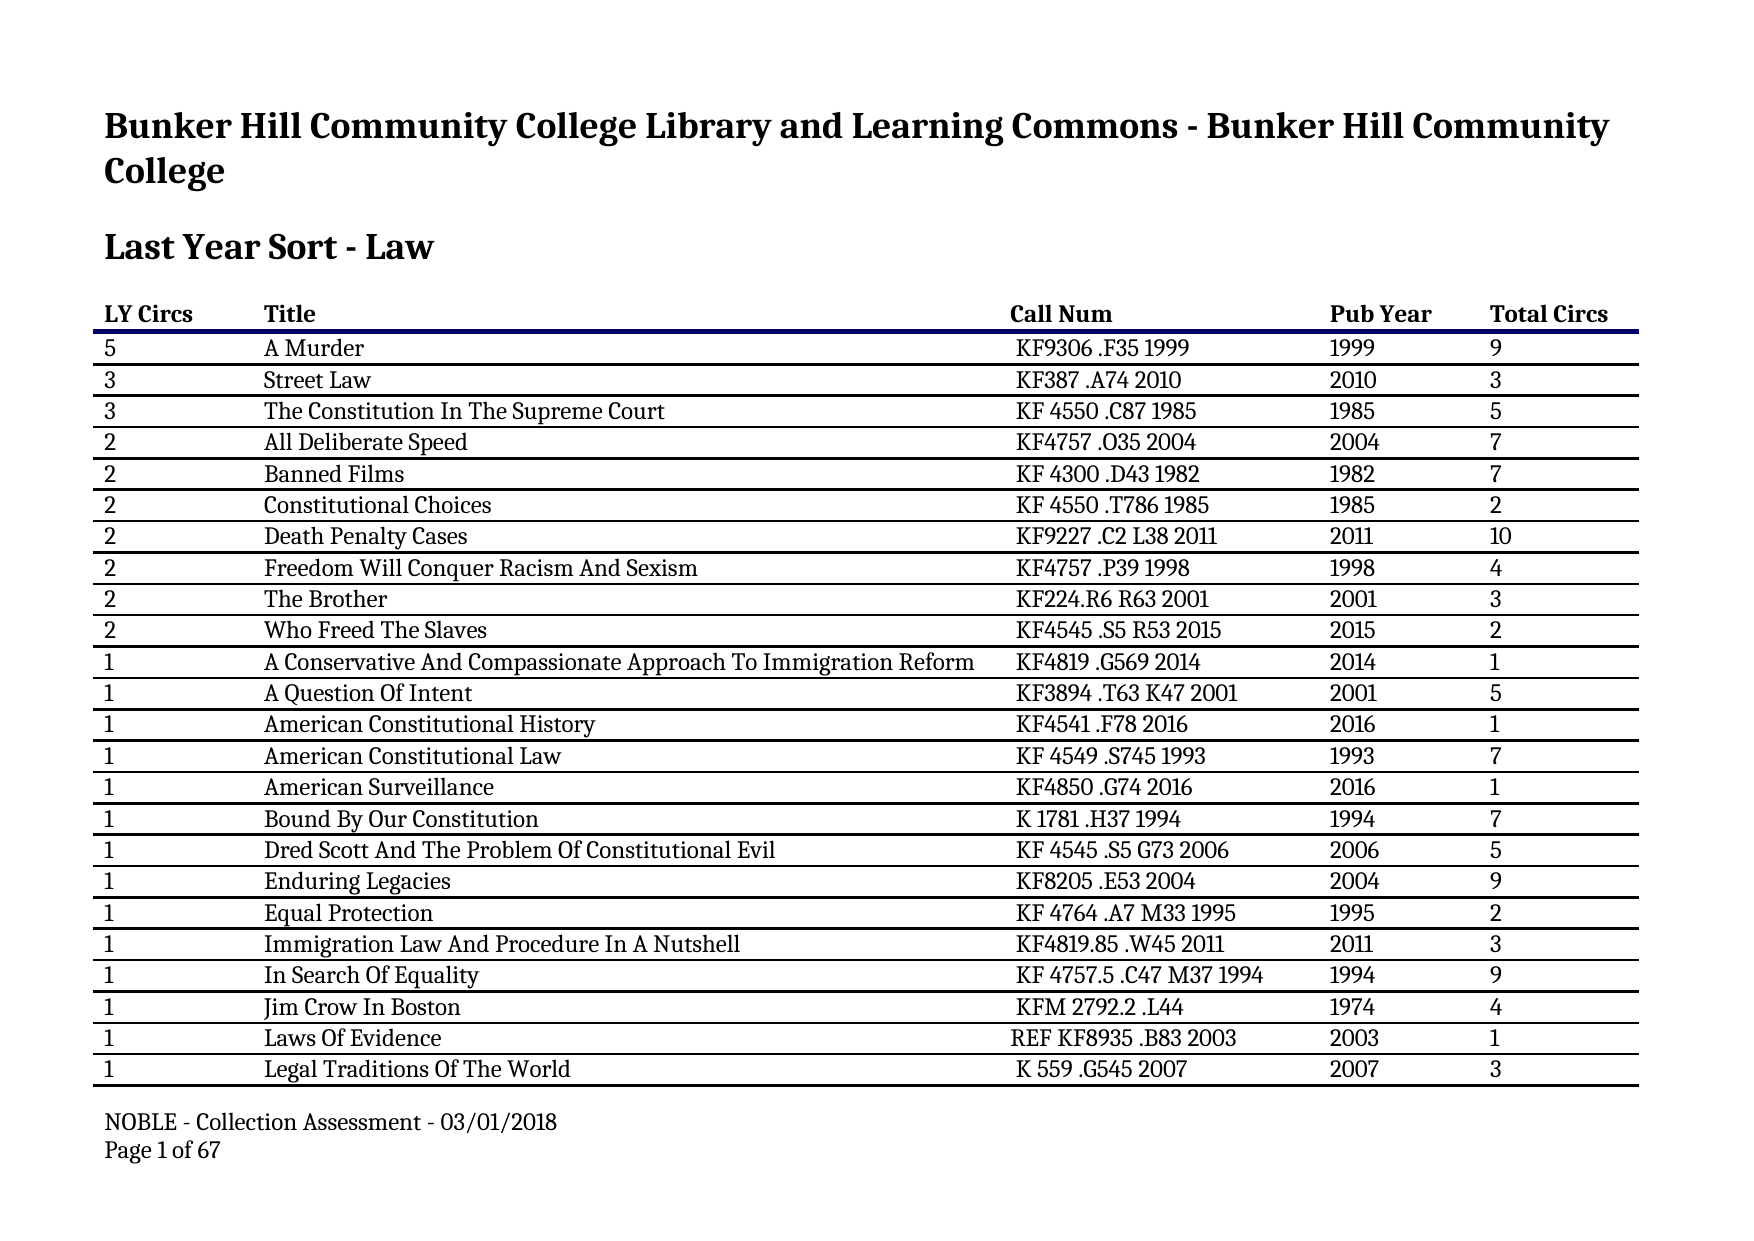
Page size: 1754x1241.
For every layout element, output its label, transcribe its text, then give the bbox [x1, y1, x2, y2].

table_cell 1 [93, 679, 253, 708]
table_cell 1993 [1319, 742, 1478, 771]
table_cell 2 [93, 616, 253, 645]
table_cell 3 [93, 366, 253, 394]
table_cell 2 [1479, 491, 1638, 520]
table_cell 3 [1479, 1055, 1638, 1084]
table_cell 3 [1479, 585, 1638, 614]
table_cell KF 4550 .C87 1985 [999, 397, 1319, 426]
table_cell KF4850 .G74 2016 [999, 773, 1319, 802]
table_cell 2014 [1319, 648, 1478, 676]
table_cell Bound By Our Constitution [253, 805, 999, 833]
table_cell Legal Traditions Of The World [253, 1055, 999, 1084]
table_cell 2004 [1319, 428, 1478, 457]
table_cell 2003 [1319, 1024, 1478, 1053]
table_cell 1995 [1319, 899, 1478, 927]
table_cell In Search Of Equality [253, 961, 999, 990]
table_header Call Num [999, 300, 1319, 329]
table_cell 1 [93, 805, 253, 833]
table_cell 1 [93, 961, 253, 990]
table_cell 2011 [1319, 522, 1478, 551]
table_cell 2 [1479, 899, 1638, 927]
table_cell A Question Of Intent [253, 679, 999, 708]
table_cell 2007 [1319, 1055, 1478, 1084]
table_cell KF 4757.5 .C47 M37 1994 [999, 961, 1319, 990]
table_cell Who Freed The Slaves [253, 616, 999, 645]
table_cell 1 [93, 993, 253, 1021]
table_cell 1 [93, 773, 253, 802]
table_cell 1999 [1319, 334, 1478, 363]
text Bunker Hill Community College Library and Learning Commons - Bunker Hill Community College [104, 105, 1650, 193]
table_cell Equal Protection [253, 899, 999, 927]
table_cell 9 [1479, 334, 1638, 363]
table_cell 1 [93, 1055, 253, 1084]
table_cell 1998 [1319, 554, 1478, 582]
table_cell 2 [93, 428, 253, 457]
table_cell KFM 2792.2 .L44 [999, 993, 1319, 1021]
table_cell Death Penalty Cases [253, 522, 999, 551]
table_cell 1 [93, 836, 253, 864]
table_cell The Brother [253, 585, 999, 614]
table_cell 3 [93, 397, 253, 426]
table_cell 5 [1479, 836, 1638, 864]
table_cell 2 [93, 522, 253, 551]
table_cell 5 [93, 334, 253, 363]
table_cell All Deliberate Speed [253, 428, 999, 457]
table_cell Laws Of Evidence [253, 1024, 999, 1053]
table_cell KF 4300 .D43 1982 [999, 460, 1319, 488]
table_cell 4 [1479, 993, 1638, 1021]
table_cell 1 [93, 742, 253, 771]
table_cell 2015 [1319, 616, 1478, 645]
table_cell 2011 [1319, 930, 1478, 959]
table_cell 2001 [1319, 679, 1478, 708]
table_cell American Constitutional Law [253, 742, 999, 771]
table_cell 2004 [1319, 867, 1478, 896]
table_cell KF224.R6 R63 2001 [999, 585, 1319, 614]
table_cell 3 [1479, 366, 1638, 394]
table_cell 2 [1479, 616, 1638, 645]
table_cell 1 [93, 1024, 253, 1053]
table_cell A Murder [253, 334, 999, 363]
table_cell KF8205 .E53 2004 [999, 867, 1319, 896]
table_cell KF4819 .G569 2014 [999, 648, 1319, 676]
table_cell K 559 .G545 2007 [999, 1055, 1319, 1084]
table_cell 9 [1479, 867, 1638, 896]
text Last Year Sort - Law [104, 226, 1650, 269]
table_cell The Constitution In The Supreme Court [253, 397, 999, 426]
table_cell 1982 [1319, 460, 1478, 488]
table_cell 1985 [1319, 491, 1478, 520]
table_cell 1 [93, 648, 253, 676]
table_cell 2 [93, 585, 253, 614]
table_cell 2 [93, 491, 253, 520]
table_cell 1974 [1319, 993, 1478, 1021]
table_cell 4 [1479, 554, 1638, 582]
table_cell 1 [1479, 1024, 1638, 1053]
table_cell Freedom Will Conquer Racism And Sexism [253, 554, 999, 582]
table_cell Street Law [253, 366, 999, 394]
table_cell 3 [1479, 930, 1638, 959]
table_header Total Circs [1479, 300, 1638, 329]
table_cell Jim Crow In Boston [253, 993, 999, 1021]
table_cell 1994 [1319, 805, 1478, 833]
table_cell KF 4549 .S745 1993 [999, 742, 1319, 771]
table_cell 2016 [1319, 711, 1478, 739]
table_cell 1994 [1319, 961, 1478, 990]
table_cell 5 [1479, 397, 1638, 426]
table_cell KF4545 .S5 R53 2015 [999, 616, 1319, 645]
table_cell 2010 [1319, 366, 1478, 394]
table_cell KF4541 .F78 2016 [999, 711, 1319, 739]
table_cell 7 [1479, 805, 1638, 833]
table_cell KF9227 .C2 L38 2011 [999, 522, 1319, 551]
table_cell KF387 .A74 2010 [999, 366, 1319, 394]
table_cell 1 [93, 930, 253, 959]
table_cell 2 [93, 554, 253, 582]
table_cell 1 [1479, 773, 1638, 802]
table_cell 2016 [1319, 773, 1478, 802]
table_header Pub Year [1319, 300, 1478, 329]
table_cell Dred Scott And The Problem Of Constitutional Evil [253, 836, 999, 864]
table_cell KF4757 .P39 1998 [999, 554, 1319, 582]
table_cell Enduring Legacies [253, 867, 999, 896]
table_cell KF 4545 .S5 G73 2006 [999, 836, 1319, 864]
table_cell K 1781 .H37 1994 [999, 805, 1319, 833]
table_cell A Conservative And Compassionate Approach To Immigration Reform [253, 648, 999, 676]
table_cell 1985 [1319, 397, 1478, 426]
table_cell 7 [1479, 428, 1638, 457]
table_cell KF3894 .T63 K47 2001 [999, 679, 1319, 708]
table_cell 5 [1479, 679, 1638, 708]
table_cell 1 [93, 899, 253, 927]
table_cell 1 [93, 867, 253, 896]
table_cell 2 [93, 460, 253, 488]
table_cell American Constitutional History [253, 711, 999, 739]
table_cell 10 [1479, 522, 1638, 551]
table_cell American Surveillance [253, 773, 999, 802]
table_cell 9 [1479, 961, 1638, 990]
table_cell REF KF8935 .B83 2003 [999, 1024, 1319, 1053]
table_cell KF 4550 .T786 1985 [999, 491, 1319, 520]
table_cell Banned Films [253, 460, 999, 488]
table_cell 1 [1479, 711, 1638, 739]
table_header LY Circs [93, 300, 253, 329]
table_cell KF9306 .F35 1999 [999, 334, 1319, 363]
table_cell Immigration Law And Procedure In A Nutshell [253, 930, 999, 959]
table_cell 1 [93, 711, 253, 739]
table_header Title [253, 300, 999, 329]
table_cell 7 [1479, 742, 1638, 771]
table_cell 2006 [1319, 836, 1478, 864]
table_cell KF4819.85 .W45 2011 [999, 930, 1319, 959]
table_cell 7 [1479, 460, 1638, 488]
table_cell KF 4764 .A7 M33 1995 [999, 899, 1319, 927]
table_cell Constitutional Choices [253, 491, 999, 520]
table_cell KF4757 .O35 2004 [999, 428, 1319, 457]
table_cell 2001 [1319, 585, 1478, 614]
table_cell 1 [1479, 648, 1638, 676]
